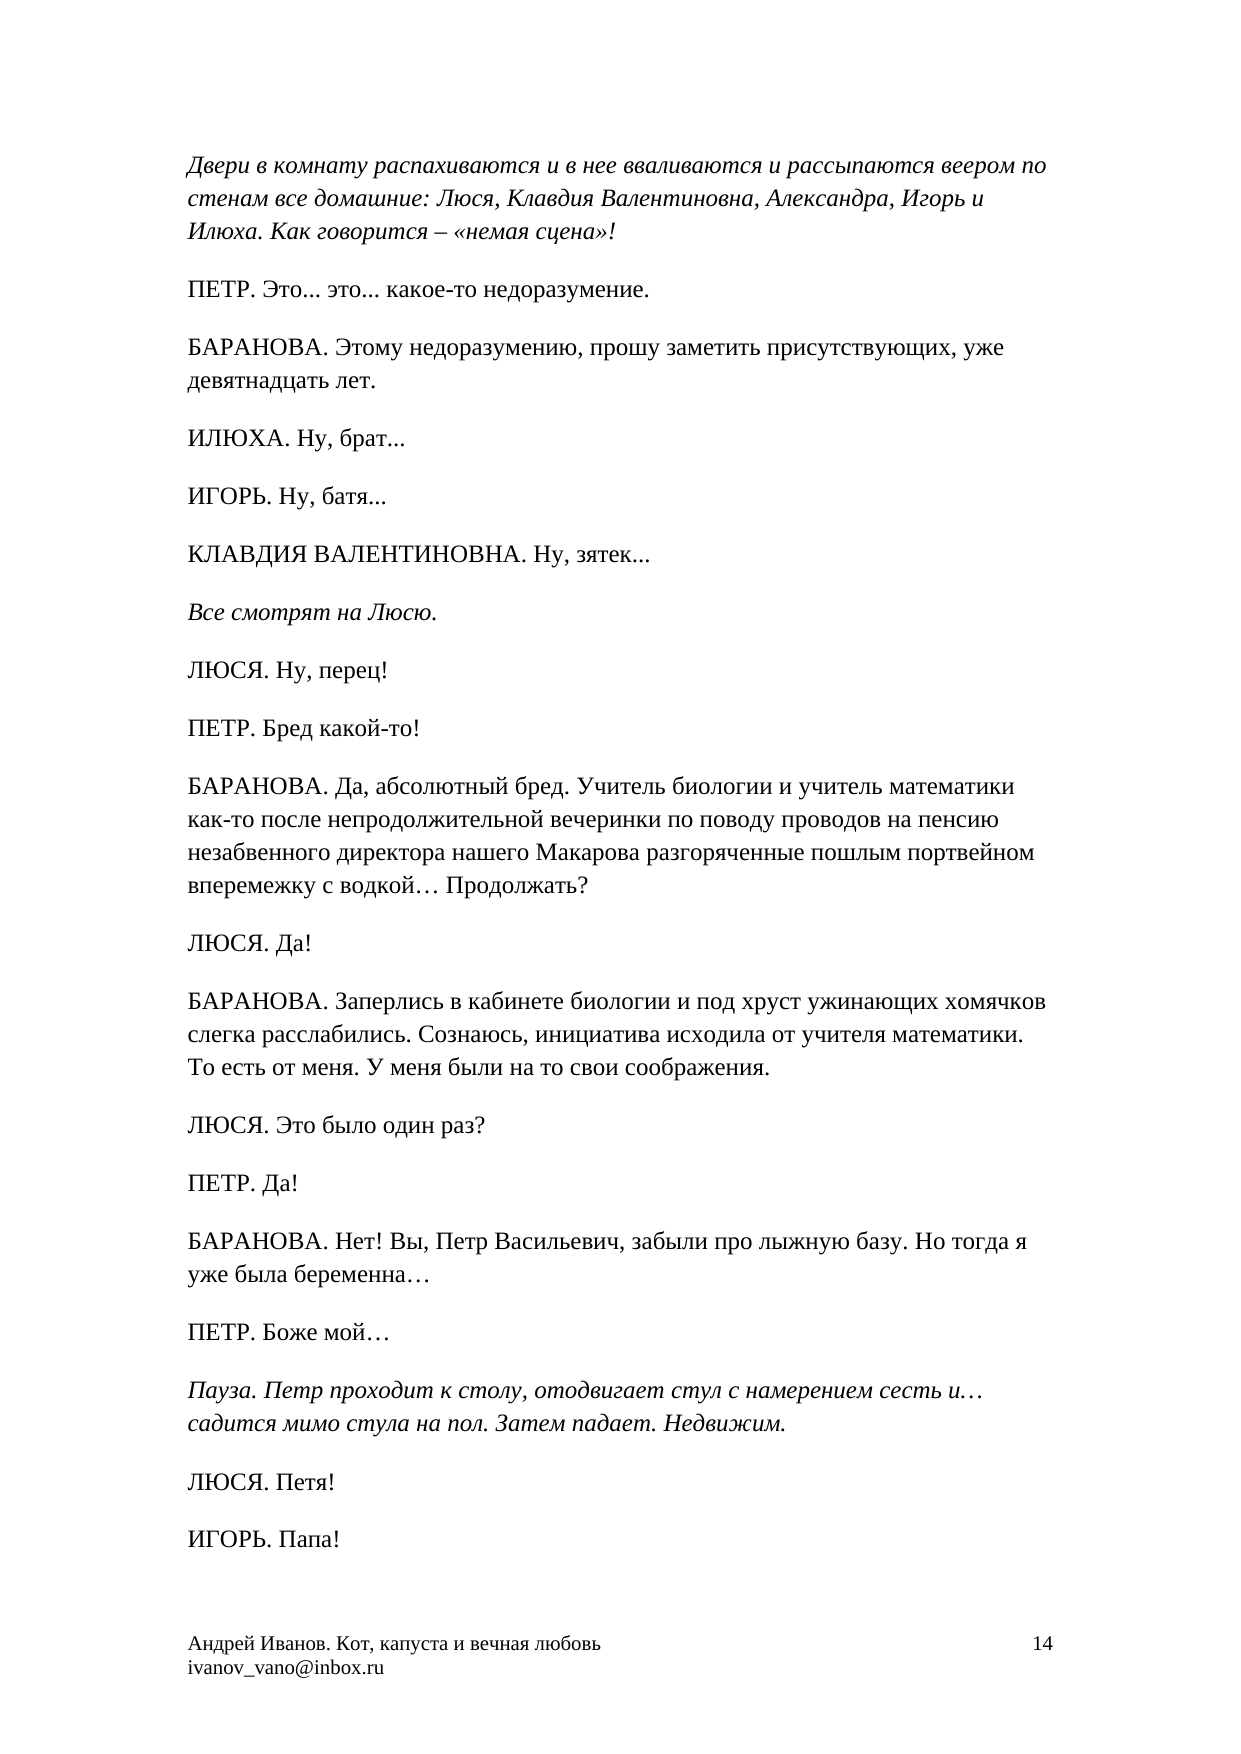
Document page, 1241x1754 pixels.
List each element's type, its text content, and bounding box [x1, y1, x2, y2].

text Двери в комнату распахиваются и в нее вваливаются и рассыпаются веером по стенам все домашние: Люся, Клавдия Валентиновна, Александра, Игорь и Илюха. Как говорится – «немая сцена»! [187, 150, 1053, 245]
text ИГОРЬ. Ну, батя... [187, 481, 1053, 510]
text ЛЮСЯ. Ну, перец! [187, 655, 1053, 684]
text ЛЮСЯ. Это было один раз? [187, 1110, 1053, 1139]
text Пауза. Петр проходит к столу, отодвигает стул с намерением сесть и… садится мимо стула на пол. Затем падает. Недвижим. [187, 1376, 1053, 1437]
text БАРАНОВА. Нет! Вы, Петр Васильевич, забыли про лыжную базу. Но тогда я уже была беременна… [187, 1226, 1053, 1288]
text ПЕТР. Это... это... какое-то недоразумение. [187, 274, 1053, 303]
text ПЕТР. Бред какой-то! [187, 713, 1053, 742]
text ЛЮСЯ. Да! [187, 928, 1053, 957]
text КЛАВДИЯ ВАЛЕНТИНОВНА. Ну, зятек... [187, 539, 1053, 568]
text БАРАНОВА. Этому недоразумению, прошу заметить присутствующих, уже девятнадцать лет. [187, 332, 1053, 394]
text БАРАНОВА. Да, абсолютный бред. Учитель биологии и учитель математики как-то после непродолжительной вечеринки по поводу проводов на пенсию незабвенного директора нашего Макарова разгоряченные пошлым портвейном вперемежку с водкой… Продолжать? [187, 771, 1053, 899]
text БАРАНОВА. Заперлись в кабинете биологии и под хруст ужинающих хомячков слегка расслабились. Сознаюсь, инициатива исходила от учителя математики. То есть от меня. У меня были на то свои соображения. [187, 986, 1053, 1081]
text Все смотрят на Люсю. [187, 597, 1053, 626]
text ИЛЮХА. Ну, брат... [187, 423, 1053, 452]
text ПЕТР. Боже мой… [187, 1317, 1053, 1346]
text ИГОРЬ. Папа! [187, 1524, 1053, 1553]
text ЛЮСЯ. Петя! [187, 1467, 1053, 1495]
text ПЕТР. Да! [187, 1168, 1053, 1197]
